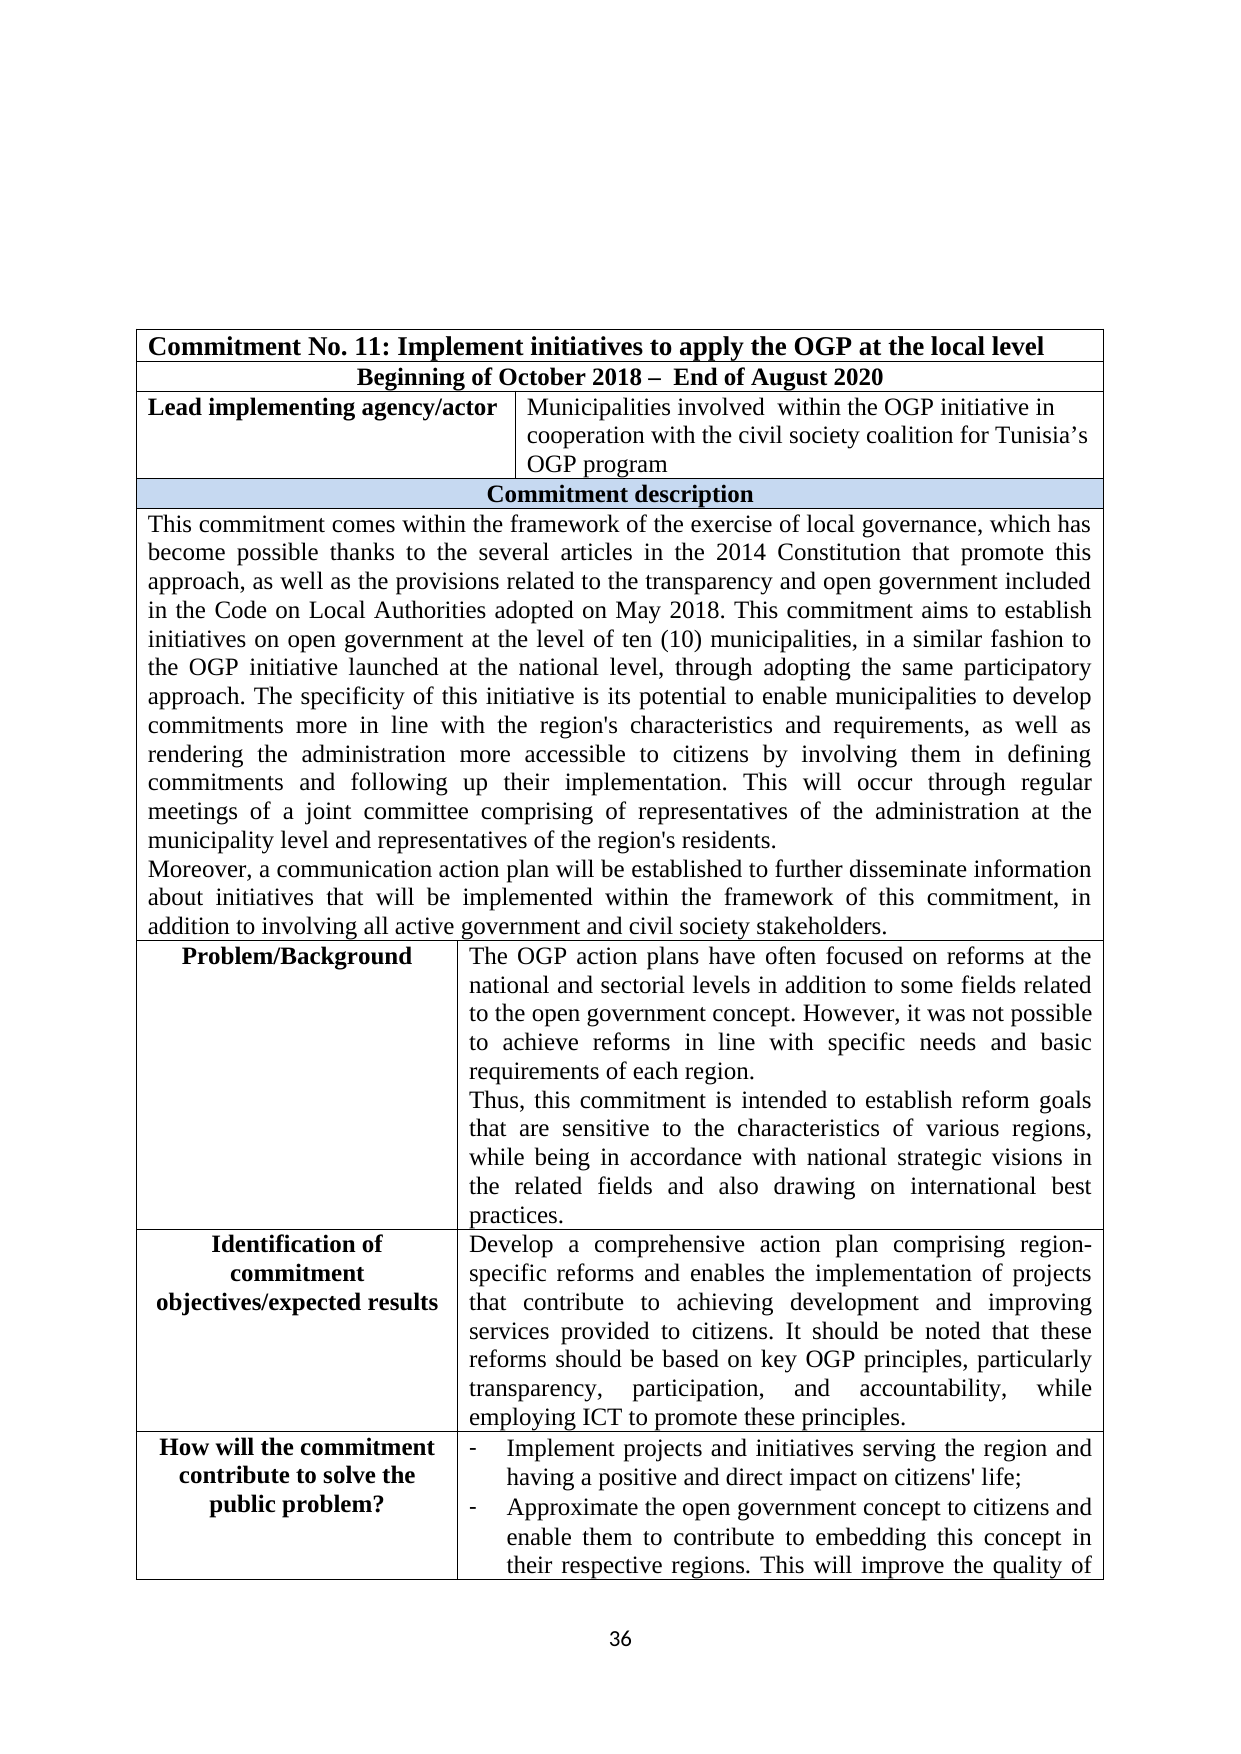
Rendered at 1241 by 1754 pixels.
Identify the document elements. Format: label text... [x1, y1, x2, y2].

table_header Commitment No. 11: Implement initiatives to apply the OGP at the local level [137, 330, 1103, 361]
table_cell This commitment comes within the framework of the exercise of local governance, which has become possible thanks to the several articles in the 2014 Constitution that promote this approach, as well as the provisions related to the transparency and open government included in the Code on Local Authorities adopted on May 2018. This commitment aims to establish initiatives on open government at the level of ten (10) municipalities, in a similar fashion to the OGP initiative launched at the national level, through adopting the same participatory approach. The specificity of this initiative is its potential to enable municipalities to develop commitments more in line with the region's characteristics and requirements, as well as rendering the administration more accessible to citizens by involving them in defining commitments and following up their implementation. This will occur through regular meetings of a joint committee comprising of representatives of the administration at the municipality level and representatives of the region's residents. Moreover, a communication action plan will be established to further disseminate information about initiatives that will be implemented within the framework of this commitment, in addition to involving all active government and civil society stakeholders. [137, 509, 1103, 940]
table_cell Problem/Background [137, 941, 457, 1228]
table_cell Develop a comprehensive action plan comprising region-specific reforms and enables the implementation of projects that contribute to achieving development and improving services provided to citizens. It should be noted that these reforms should be based on key OGP principles, particularly transparency, participation, and accountability, while employing ICT to promote these principles. [458, 1230, 1103, 1431]
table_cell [137, 1432, 457, 1579]
table_cell Commitment description [137, 479, 1103, 508]
table_cell Municipalities involved within the OGP initiative in cooperation with the civil society coalition for Tunisia’s OGP program [516, 392, 1103, 478]
table_cell Lead implementing agency/actor [137, 392, 515, 478]
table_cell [458, 1432, 1103, 1579]
table_cell Beginning of October 2018 – End of August 2020 [137, 362, 1103, 391]
table_cell Identification of commitment objectives/expected results [137, 1230, 457, 1431]
table_cell The OGP action plans have often focused on reforms at the national and sectorial levels in addition to some fields related to the open government concept. However, it was not possible to achieve reforms in line with specific needs and basic requirements of each region. Thus, this commitment is intended to establish reform goals that are sensitive to the characteristics of various regions, while being in accordance with national strategic visions in the related fields and also drawing on international best practices. [458, 941, 1103, 1228]
